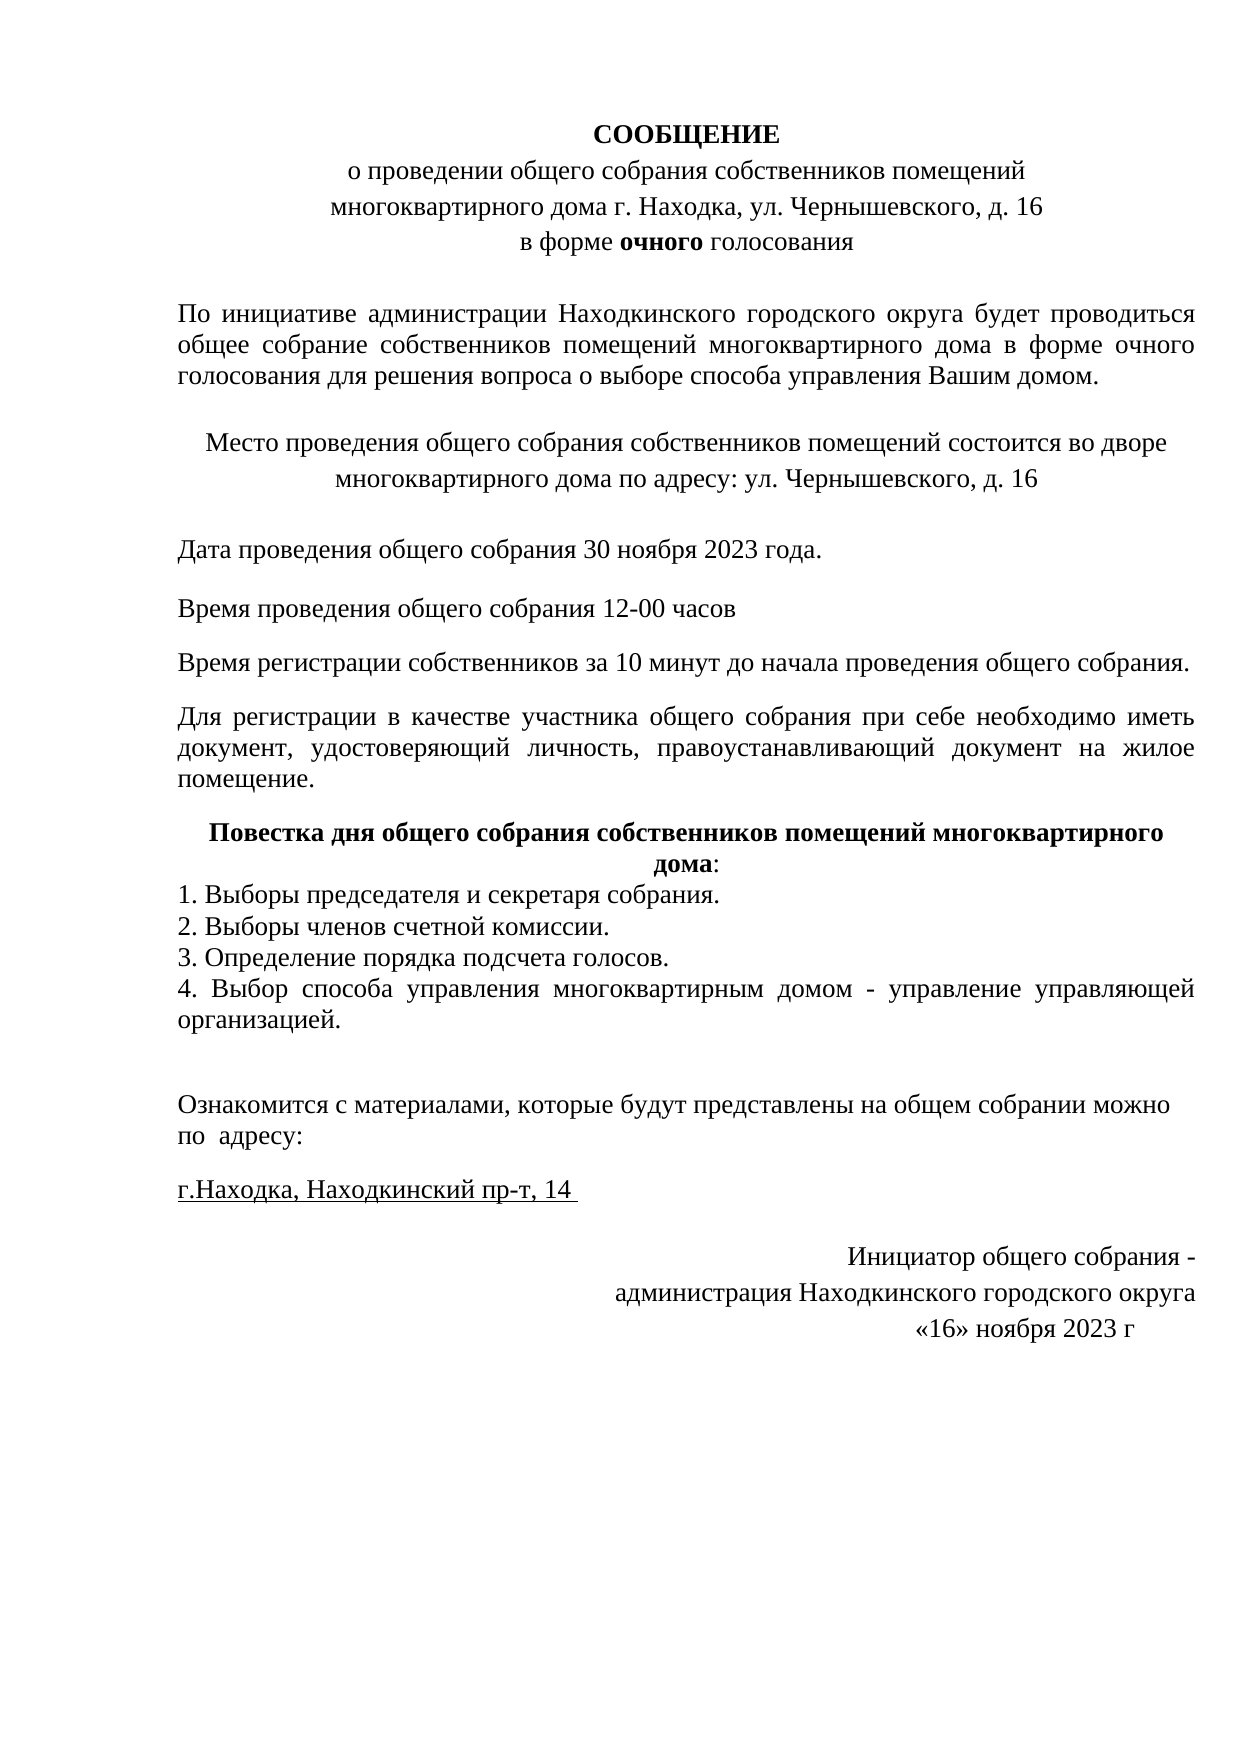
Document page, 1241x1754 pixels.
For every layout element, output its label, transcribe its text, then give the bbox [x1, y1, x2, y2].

text многоквартирного дома г. Находка, ул. Чернышевского, д. 16 [177, 189, 1196, 221]
text 4. Выбор способа управления многоквартирным домом - управление управляющей организацией. [177, 972, 1196, 1034]
text Для регистрации в качестве участника общего собрания при себе необходимо иметь документ, удостоверяющий личность, правоустанавливающий документ на жилое помещение. [177, 700, 1196, 793]
text 1. Выборы председателя и секретаря собрания. [177, 878, 1196, 910]
text 3. Определение порядка подсчета голосов. [177, 941, 1196, 972]
text Дата проведения общего собрания 30 ноября 2023 года. [177, 533, 1196, 564]
text «16» ноября 2023 г [915, 1312, 1196, 1343]
text По инициативе администрации Находкинского городского округа будет проводиться общее собрание собственников помещений многоквартирного дома в форме очного голосования для решения вопроса о выборе способа управления Вашим домом. [177, 297, 1196, 390]
text администрация Находкинского городского округа [177, 1276, 1196, 1307]
text Повестка дня общего собрания собственников помещений многоквартирного дома: [177, 816, 1196, 878]
text Ознакомится с материалами, которые будут представлены на общем собрании можно по адресу: [177, 1088, 1196, 1151]
text г.Находка, Находкинский пр-т, 14 [177, 1173, 1196, 1205]
text Время проведения общего собрания 12-00 часов [177, 592, 1196, 623]
text 2. Выборы членов счетной комиссии. [177, 910, 1196, 941]
text в форме очного голосования [177, 225, 1196, 256]
text СООБЩЕНИЕ [177, 118, 1196, 149]
text о проведении общего собрания собственников помещений [177, 154, 1196, 185]
text Инициатор общего собрания - [177, 1240, 1196, 1272]
text Время регистрации собственников за 10 минут до начала проведения общего собрания. [177, 646, 1196, 677]
text Место проведения общего собрания собственников помещений состоится во дворе многоквартирного дома по адресу: ул. Чернышевского, д. 16 [177, 426, 1196, 493]
